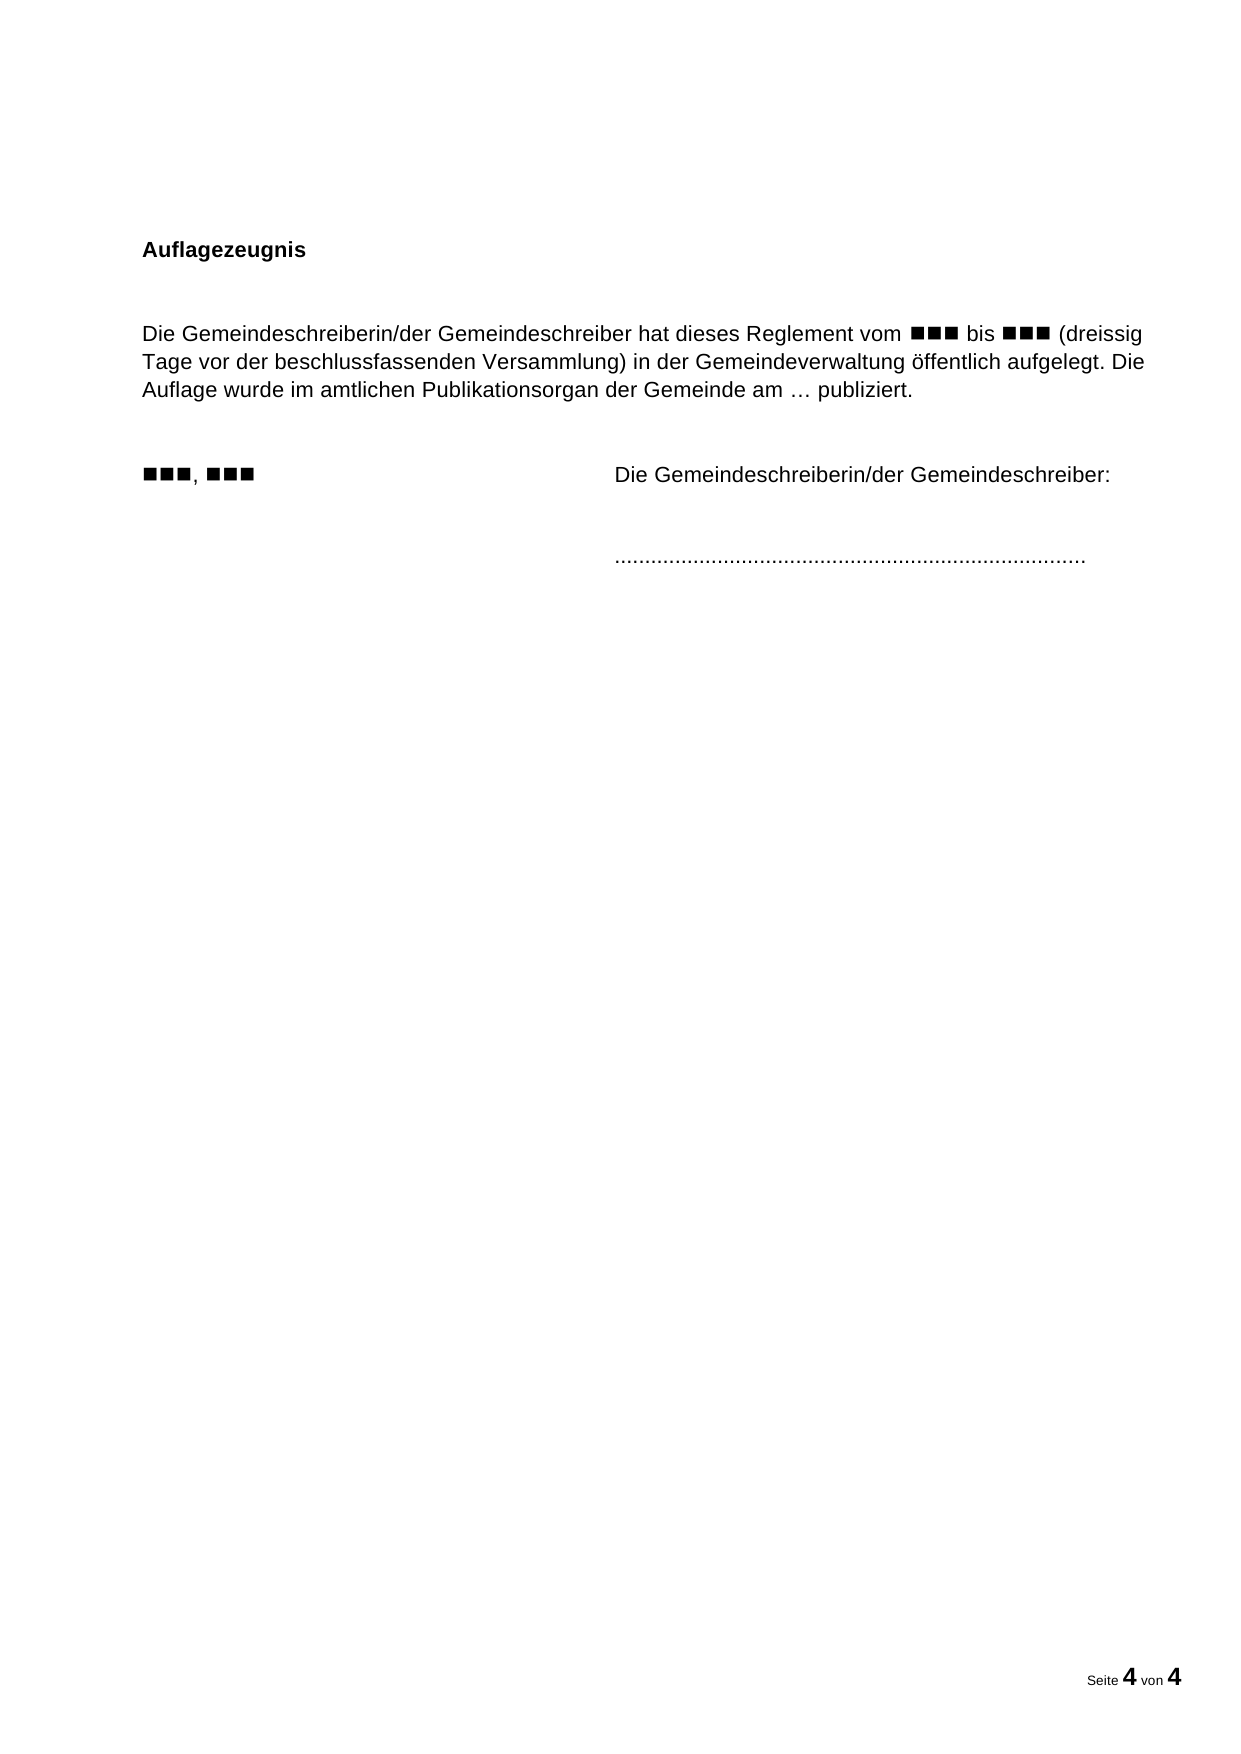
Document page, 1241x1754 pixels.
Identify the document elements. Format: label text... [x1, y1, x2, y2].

text , Die Gemeindeschreiberin/der Gemeindeschreiber: [142, 459, 1181, 487]
text Die Gemeindeschreiberin/der Gemeindeschreiber hat dieses Reglement vom bis (dreissig Tage vor der beschlussfassenden Versammlung) in der Gemeindeverwaltung öffentlich aufgelegt. Die Auflage wurde im amtlichen Publikationsorgan der Gemeinde am … publiziert. [142, 318, 1181, 403]
subtitle Auflagezeugnis [142, 234, 1181, 262]
